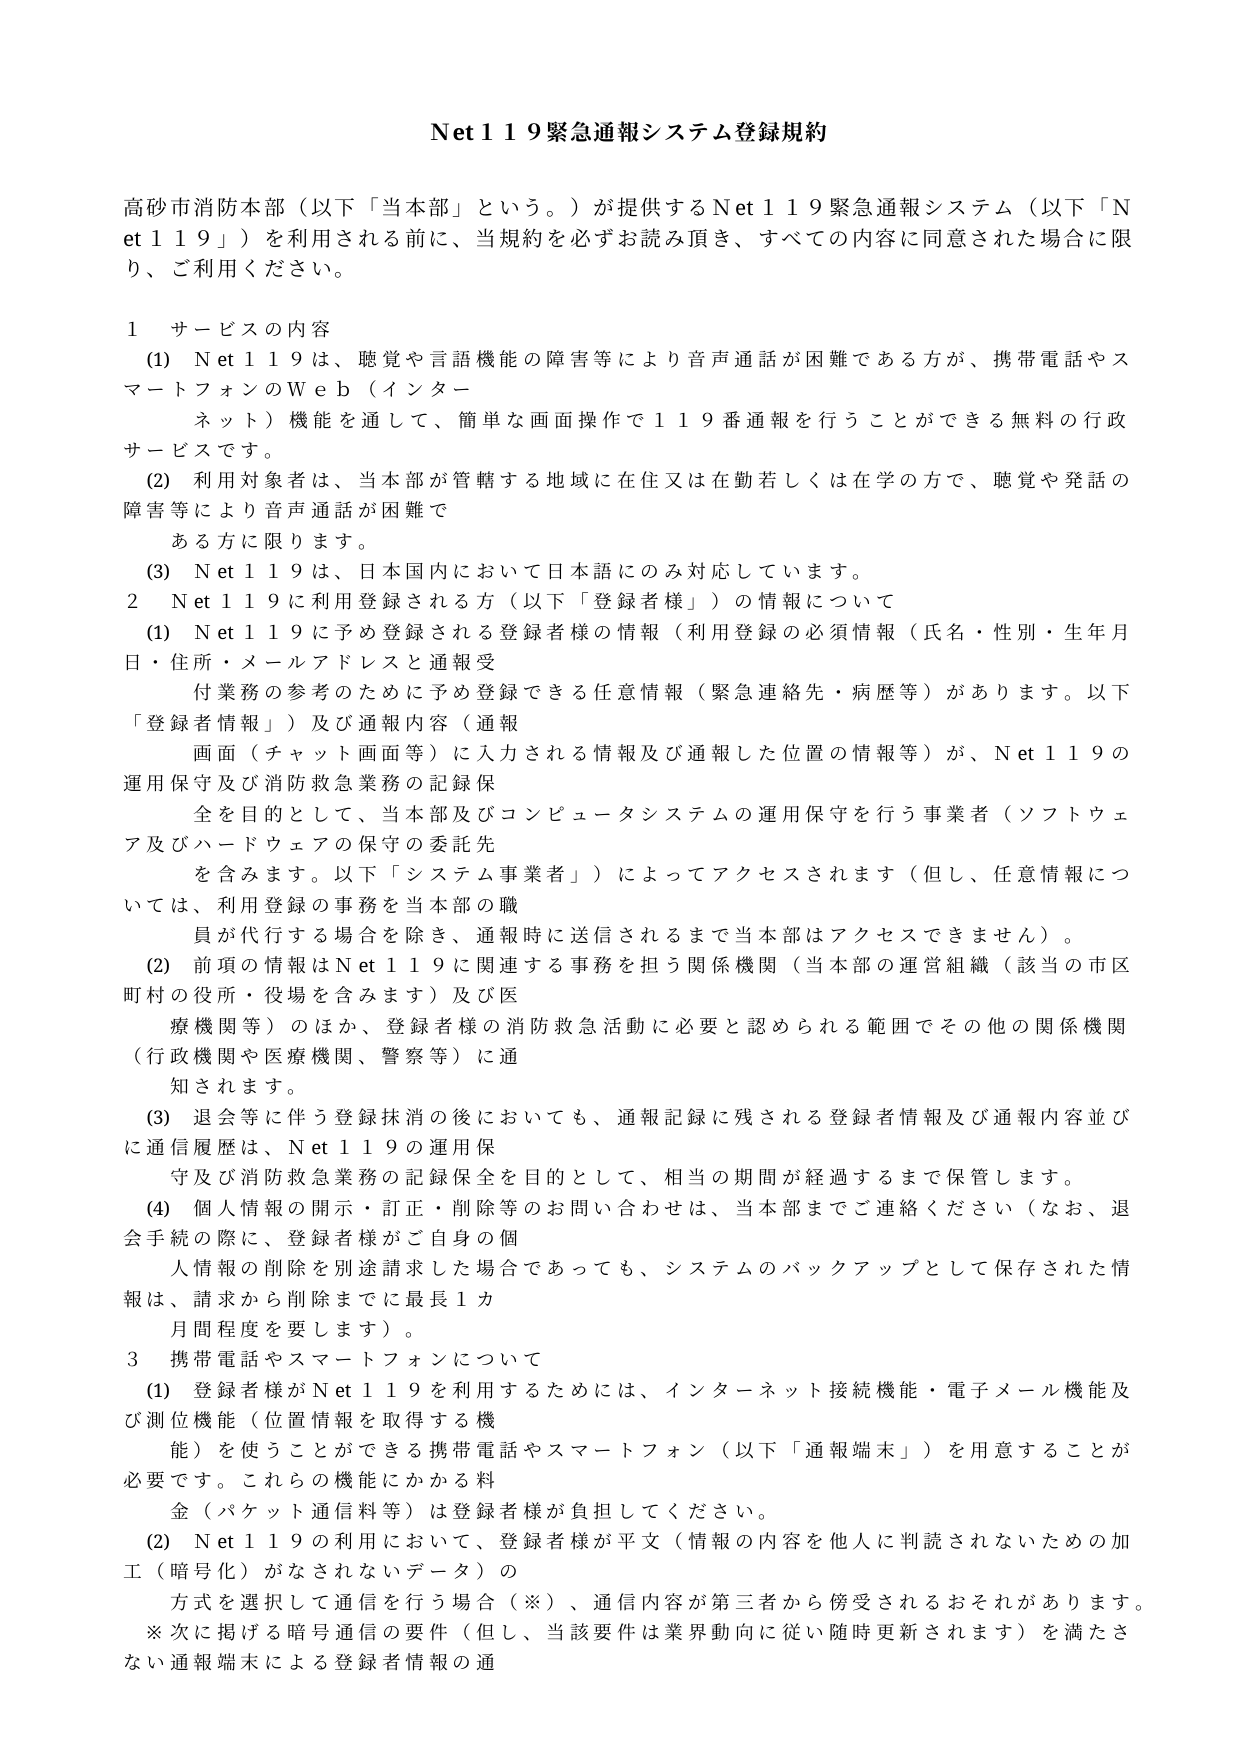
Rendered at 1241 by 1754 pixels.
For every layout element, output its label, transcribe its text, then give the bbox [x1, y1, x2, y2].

text (3) 退会等に伴う登録抹消の後においても、通報記録に残される登録者情報及び通報内容並びに通信履歴は、Ｎet１１９の運用保 [123, 1101, 1135, 1162]
text 人情報の削除を別途請求した場合であっても、システムのバックアップとして保存された情報は、請求から削除までに最長１カ [123, 1252, 1135, 1313]
text ※次に掲げる暗号通信の要件（但し、当該要件は業界動向に従い随時更新されます）を満たさない通報端末による登録者情報の通 [123, 1616, 1135, 1677]
text 金（パケット通信料等）は登録者様が負担してください。 [123, 1495, 1135, 1525]
text 知されます。 [123, 1071, 1135, 1101]
text (1) Ｎet１１９は、聴覚や言語機能の障害等により音声通話が困難である方が、携帯電話やスマートフォンのＷｅｂ（インター [123, 343, 1135, 404]
text １ サービスの内容 [123, 313, 1135, 343]
text (2) 利用対象者は、当本部が管轄する地域に在住又は在勤若しくは在学の方で、聴覚や発話の障害等により音声通話が困難で [123, 464, 1135, 525]
text (1) Ｎet１１９に予め登録される登録者様の情報（利用登録の必須情報（氏名・性別・生年月日・住所・メールアドレスと通報受 [123, 616, 1135, 677]
text ２ Ｎet１１９に利用登録される方（以下「登録者様」）の情報について [123, 586, 1135, 616]
text (1) 登録者様がＮet１１９を利用するためには、インターネット接続機能・電子メール機能及び測位機能（位置情報を取得する機 [123, 1374, 1135, 1434]
text (4) 個人情報の開示・訂正・削除等のお問い合わせは、当本部までご連絡ください（なお、退会手続の際に、登録者様がご自身の個 [123, 1192, 1135, 1252]
text (2) Ｎet１１９の利用において、登録者様が平文（情報の内容を他人に判読されないための加工（暗号化）がなされないデータ）の [123, 1525, 1135, 1586]
text 画面（チャット画面等）に入力される情報及び通報した位置の情報等）が、Ｎet１１９の運用保守及び消防救急業務の記録保 [123, 737, 1135, 798]
text ３ 携帯電話やスマートフォンについて [123, 1343, 1135, 1374]
text 方式を選択して通信を行う場合（※）、通信内容が第三者から傍受されるおそれがあります。 [123, 1586, 1135, 1616]
text 高砂市消防本部（以下「当本部」という。）が提供するＮet１１９緊急通報システム（以下「Ｎet１１９」）を利用される前に、当規約を必ずお読み頂き、すべての内容に同意された場合に限り、ご利用ください。 [123, 192, 1135, 282]
text を含みます。以下「システム事業者」）によってアクセスされます（但し、任意情報については、利用登録の事務を当本部の職 [123, 858, 1135, 919]
text 月間程度を要します）。 [123, 1313, 1135, 1343]
text ある方に限ります。 [123, 525, 1135, 555]
text ネット）機能を通して、簡単な画面操作で１１９番通報を行うことができる無料の行政サービスです。 [123, 404, 1135, 464]
text 全を目的として、当本部及びコンピュータシステムの運用保守を行う事業者（ソフトウェア及びハードウェアの保守の委託先 [123, 798, 1135, 858]
text 守及び消防救急業務の記録保全を目的として、相当の期間が経過するまで保管します。 [123, 1162, 1135, 1192]
text Ｎet１１９緊急通報システム登録規約 [123, 101, 1135, 161]
text (2) 前項の情報はＮet１１９に関連する事務を担う関係機関（当本部の運営組織（該当の市区町村の役所・役場を含みます）及び医 [123, 949, 1135, 1010]
text 員が代行する場合を除き、通報時に送信されるまで当本部はアクセスできません）。 [123, 919, 1135, 949]
text 付業務の参考のために予め登録できる任意情報（緊急連絡先・病歴等）があります。以下「登録者情報」）及び通報内容（通報 [123, 677, 1135, 737]
text 能）を使うことができる携帯電話やスマートフォン（以下「通報端末」）を用意することが必要です。これらの機能にかかる料 [123, 1434, 1135, 1495]
text 療機関等）のほか、登録者様の消防救急活動に必要と認められる範囲でその他の関係機関（行政機関や医療機関、警察等）に通 [123, 1010, 1135, 1071]
text (3) Ｎet１１９は、日本国内において日本語にのみ対応しています。 [123, 555, 1135, 586]
